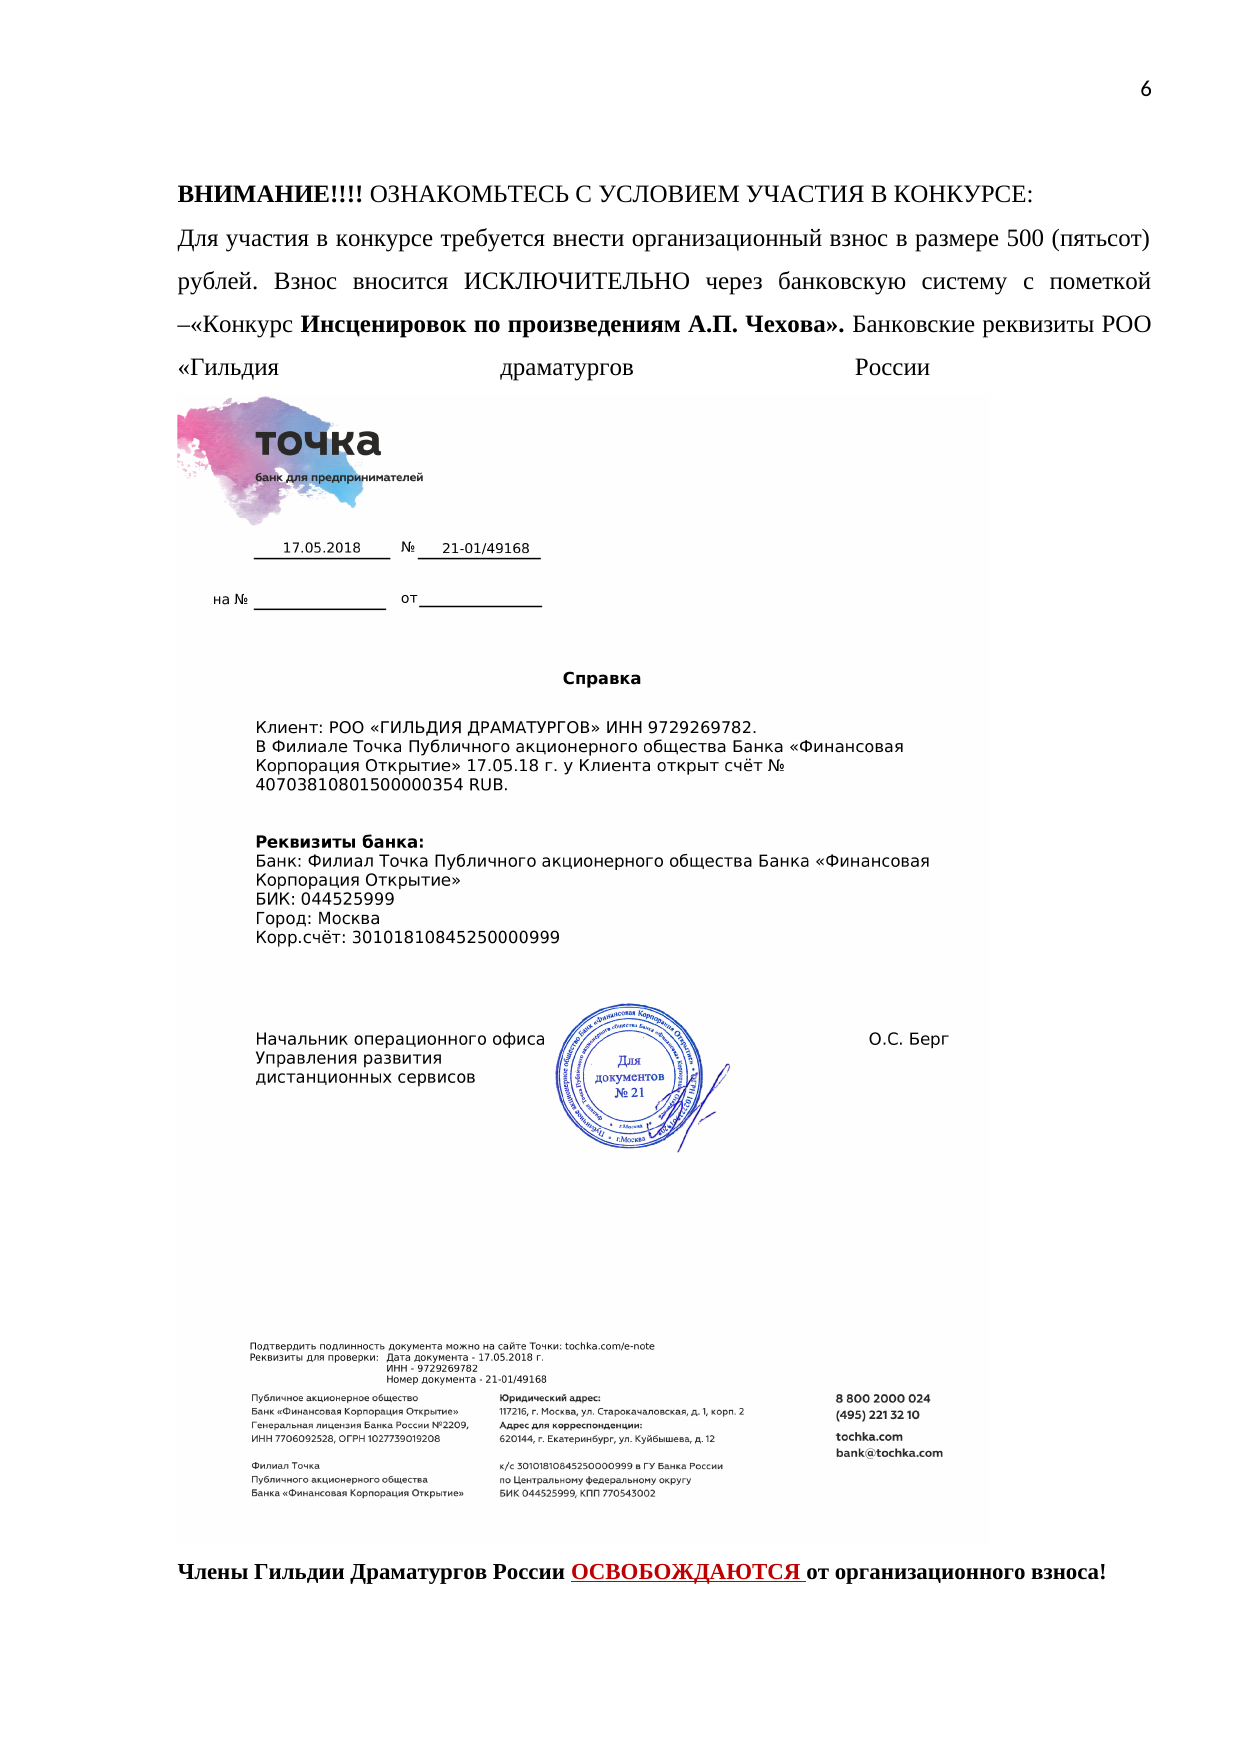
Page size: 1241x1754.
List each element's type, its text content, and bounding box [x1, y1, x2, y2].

text ВНИМАНИЕ!!!! ОЗНАКОМЬТЕСЬ С УСЛОВИЕМ УЧАСТИЯ В КОНКУРСЕ: [177, 179, 1152, 208]
text Члены Гильдии Драматургов России ОСВОБОЖДАЮТСЯ от организационного взноса! [177, 1558, 1152, 1584]
picture [177, 394, 990, 1544]
